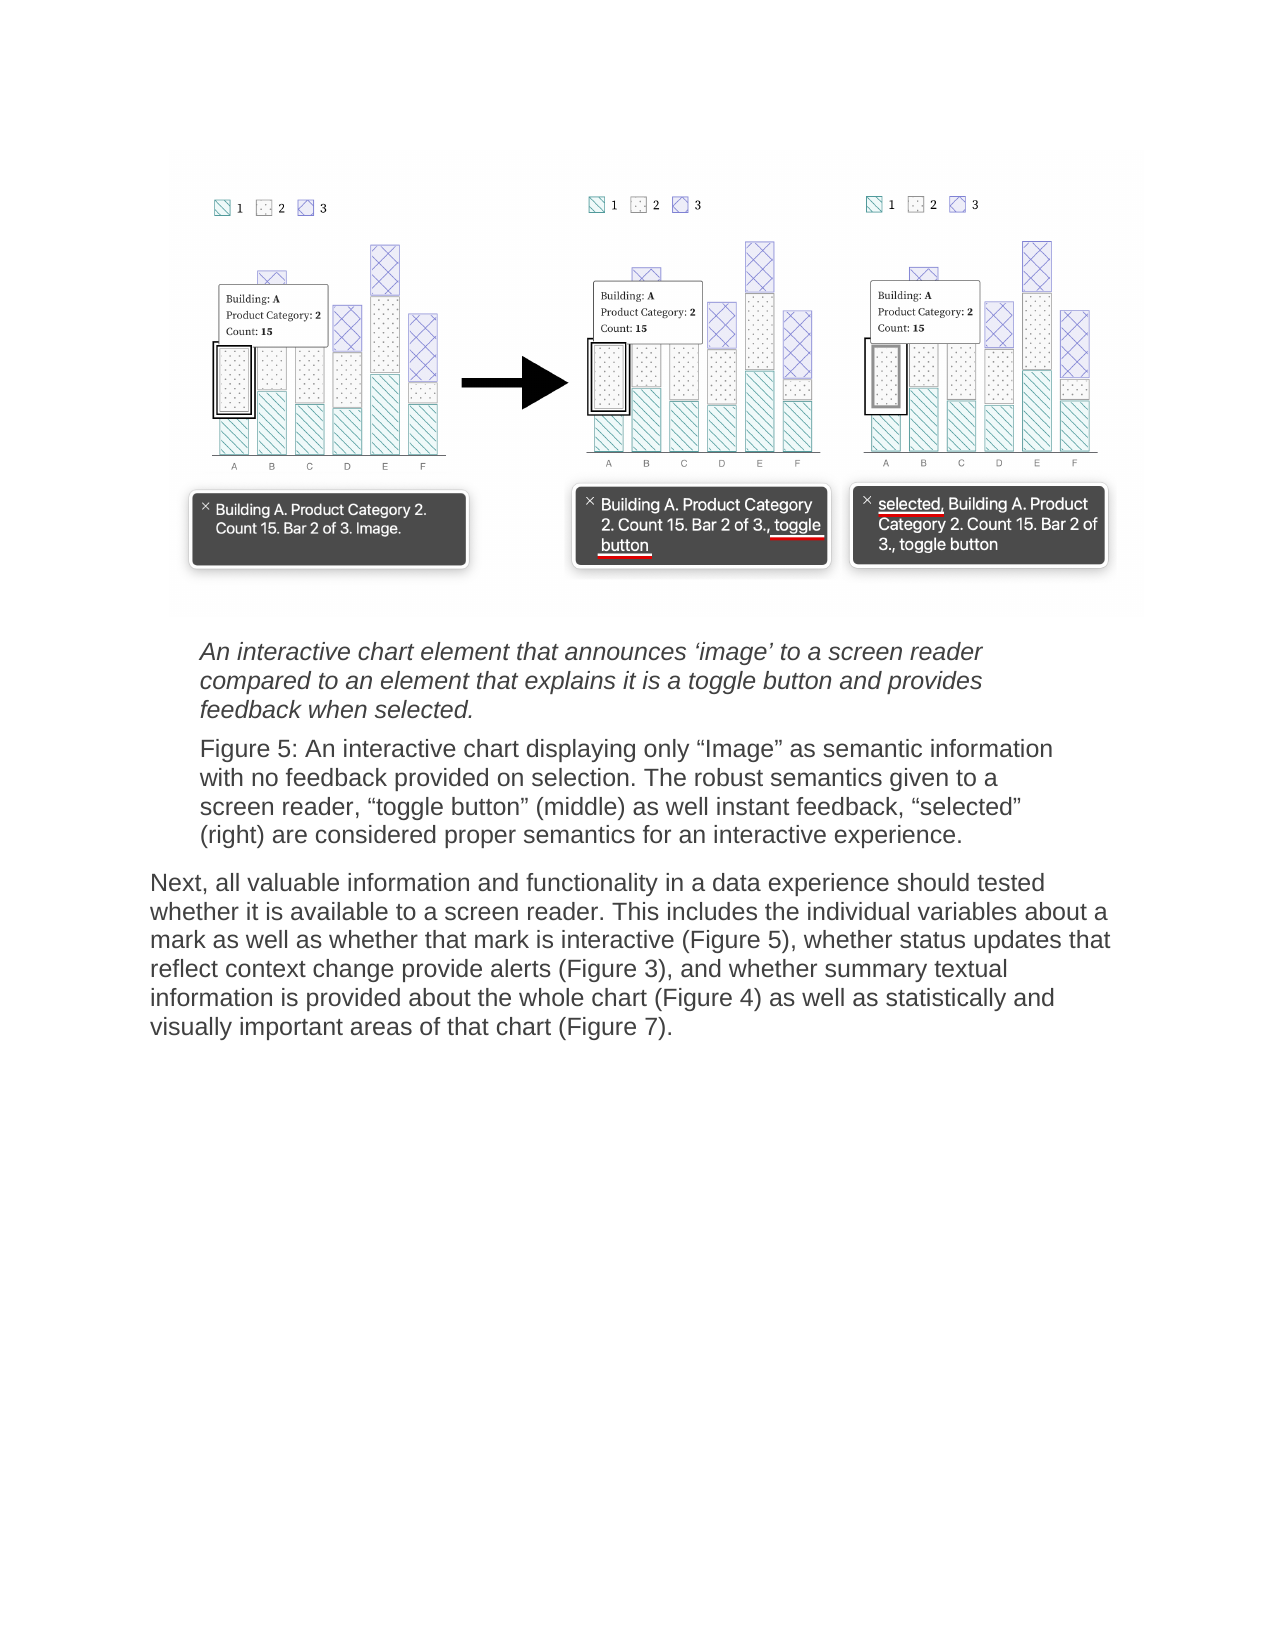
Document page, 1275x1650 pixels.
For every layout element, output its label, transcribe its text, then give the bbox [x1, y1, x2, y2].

text Figure 5: An interactive chart displaying only “Image” as semantic information with no feedback provided on selection. The robust semantics given to a screen reader, “toggle button” (middle) as well instant feedback, “selected” (right) are considered proper semantics for an interactive experience. [199, 734, 1076, 849]
text An interactive chart element that announces ‘image’ to a screen reader compared to an element that explains it is a toggle button and provides feedback when selected. [199, 637, 1076, 724]
text Next, all valuable information and functionality in a data experience should tested whether it is available to a screen reader. This includes the individual variables about a mark as well as whether that mark is interactive (Figure 5), whether status updates that reflect context change provide alerts (Figure 3), and whether summary textual information is provided about the whole chart (Figure 4) as well as statistically and visually important areas of that chart (Figure 7). [150, 868, 1125, 1040]
picture [168, 150, 1144, 617]
